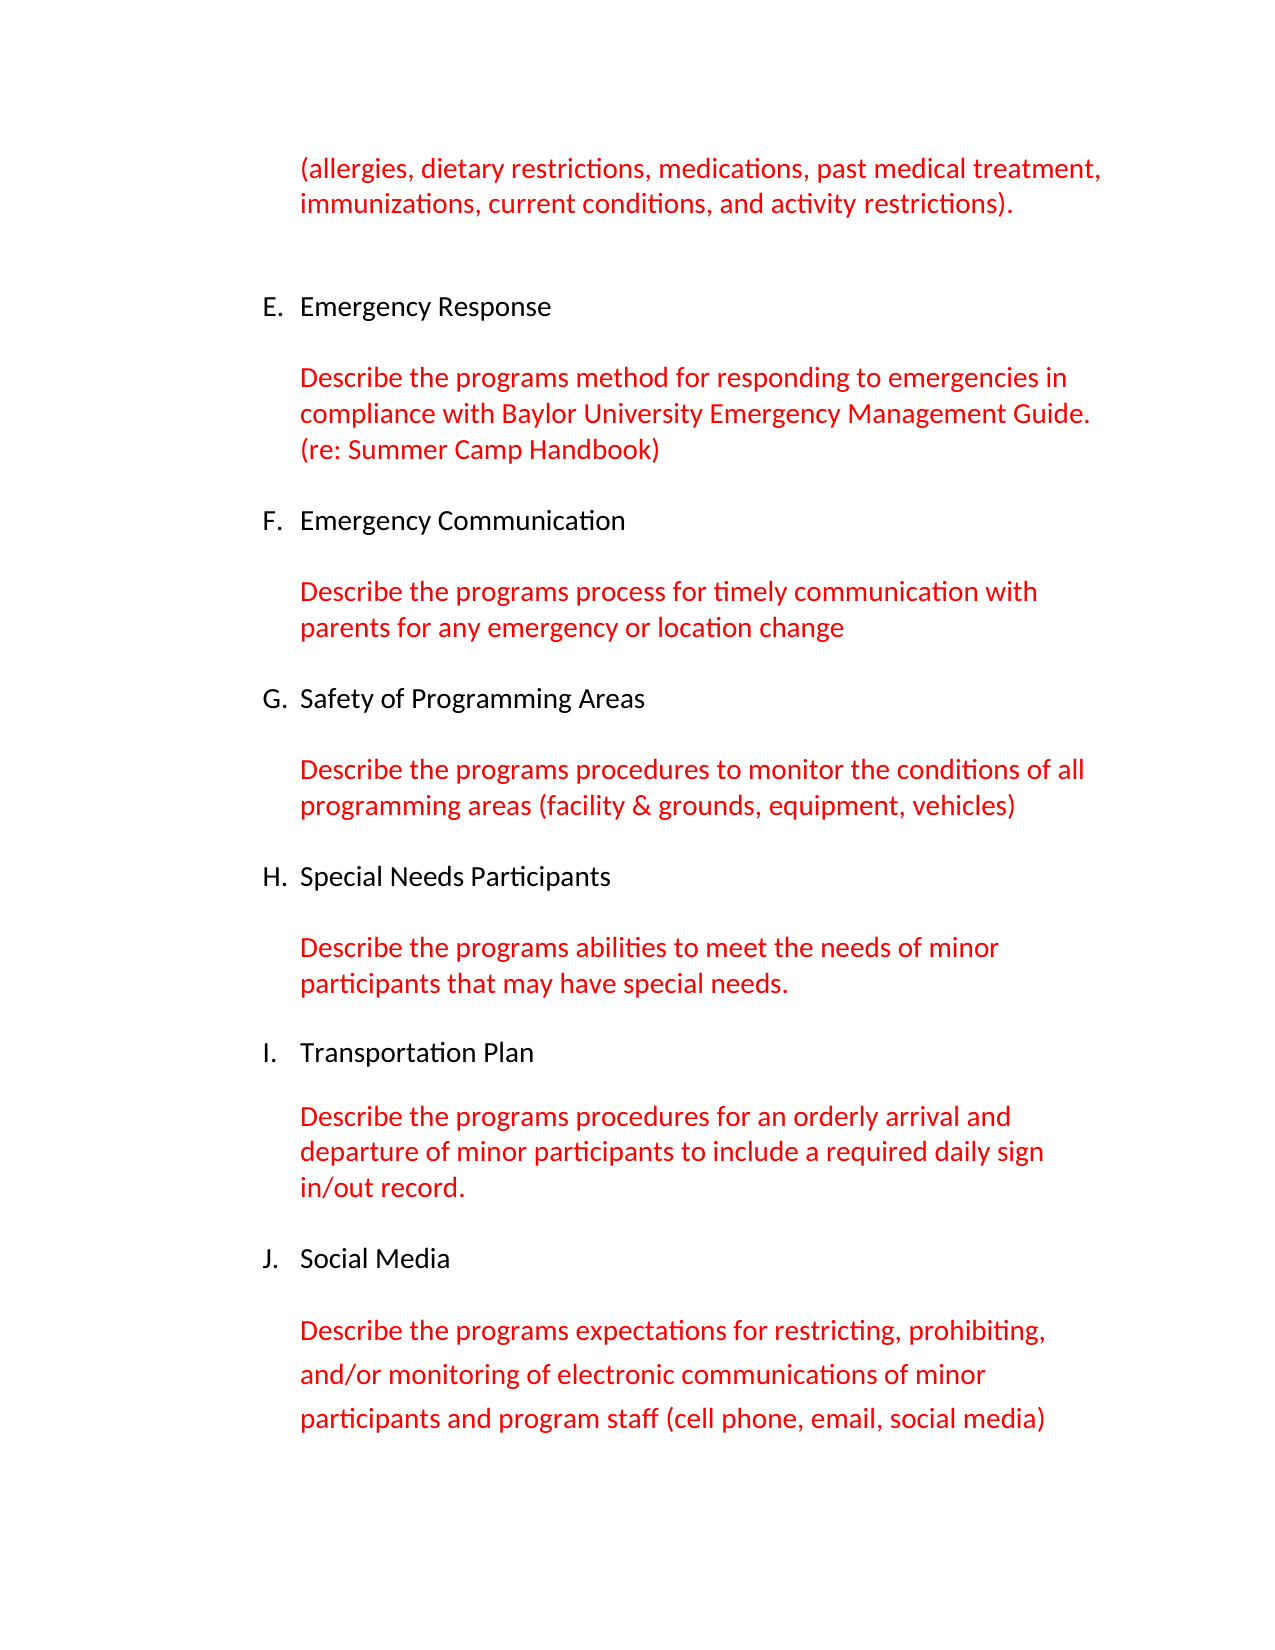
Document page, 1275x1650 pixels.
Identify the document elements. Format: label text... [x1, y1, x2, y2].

list Safety of Programming Areas [262, 680, 1125, 716]
list Special Needs Participants [262, 858, 1125, 894]
list Emergency Response [262, 288, 1125, 324]
text Describe the programs process for timely communication with parents for any emergency or location change [300, 573, 1125, 644]
text Describe the programs procedures to monitor the conditions of all programming areas (facility & grounds, equipment, vehicles) [300, 751, 1125, 823]
list Emergency Communication [262, 502, 1125, 538]
text Describe the programs abilities to meet the needs of minor participants that may have special needs. [300, 929, 1125, 1001]
list Social Media [262, 1240, 1125, 1276]
text Describe the programs procedures for an orderly arrival and departure of minor participants to include a required daily sign in/out record. [300, 1098, 1125, 1205]
text (allergies, dietary restrictions, medications, past medical treatment, immunizations, current conditions, and activity restrictions). [300, 150, 1125, 221]
text Describe the programs expectations for restricting, prohibiting, and/or monitoring of electronic communications of minor participants and program staff (cell phone, email, social media) [300, 1312, 1125, 1436]
list Describe the programs method for responding to emergencies in compliance with Baylor University Emergency Management Guide. [300, 359, 1125, 431]
list Transportation Plan [262, 1034, 1125, 1070]
list (re: Summer Camp Handbook) [300, 431, 1125, 466]
